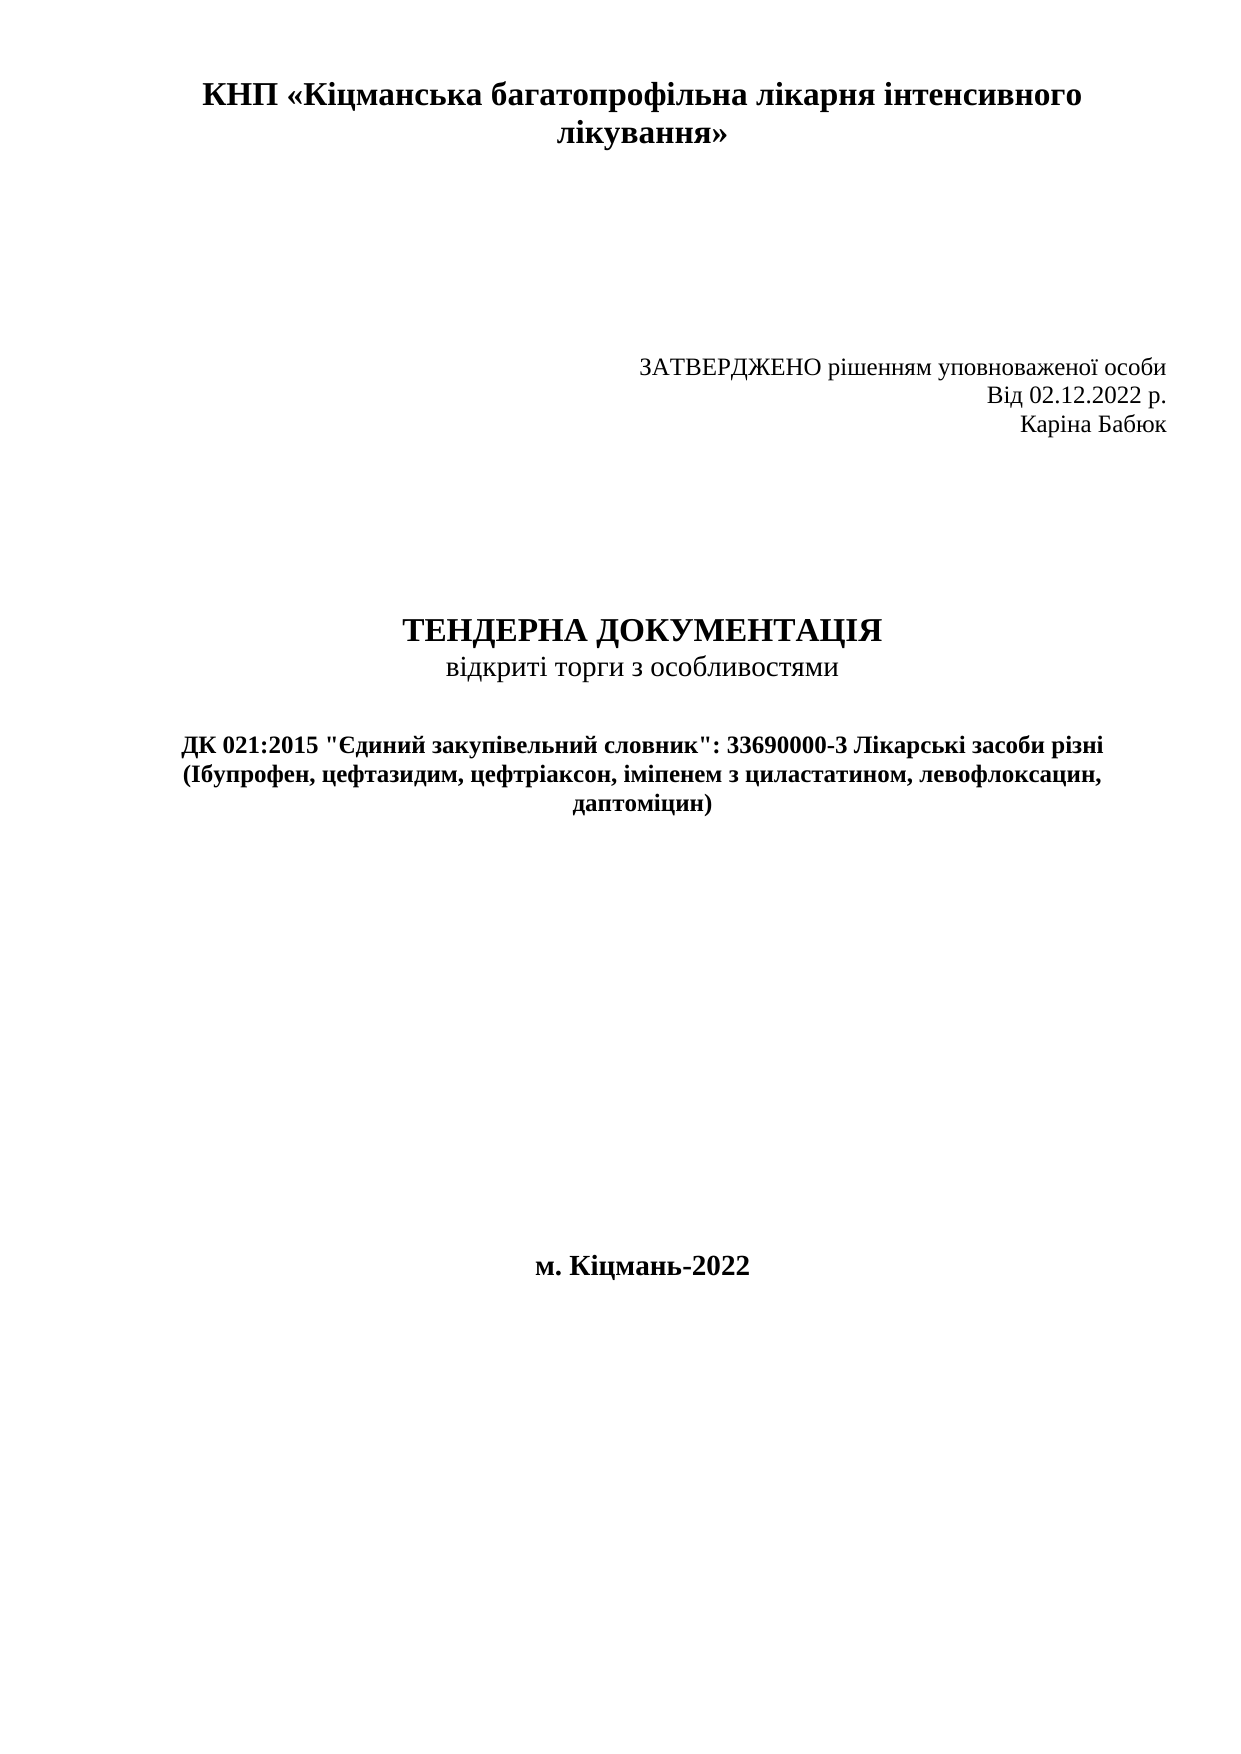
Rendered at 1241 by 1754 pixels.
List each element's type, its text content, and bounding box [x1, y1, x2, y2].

text відкриті торги з особливостями [118, 649, 1167, 682]
text ТЕНДЕРНА ДОКУМЕНТАЦІЯ [118, 611, 1167, 649]
text Від 02.12.2022 р. [118, 381, 1167, 409]
text Каріна Бабюк [118, 409, 1167, 438]
text ЗАТВЕРДЖЕНО рішенням уповноваженої особи [118, 352, 1167, 381]
text КНП «Кіцманська багатопрофільна лікарня інтенсивного лікування» [118, 74, 1167, 151]
text м. Кіцмань-2022 [118, 1248, 1167, 1281]
text ДК 021:2015 "Єдиний закупівельний словник": 33690000-3 Лікарські засоби різні (Ібупрофен, цефтазидим, цефтріаксон, іміпенем з циластатином, левофлоксацин, даптоміцин) [118, 730, 1167, 817]
